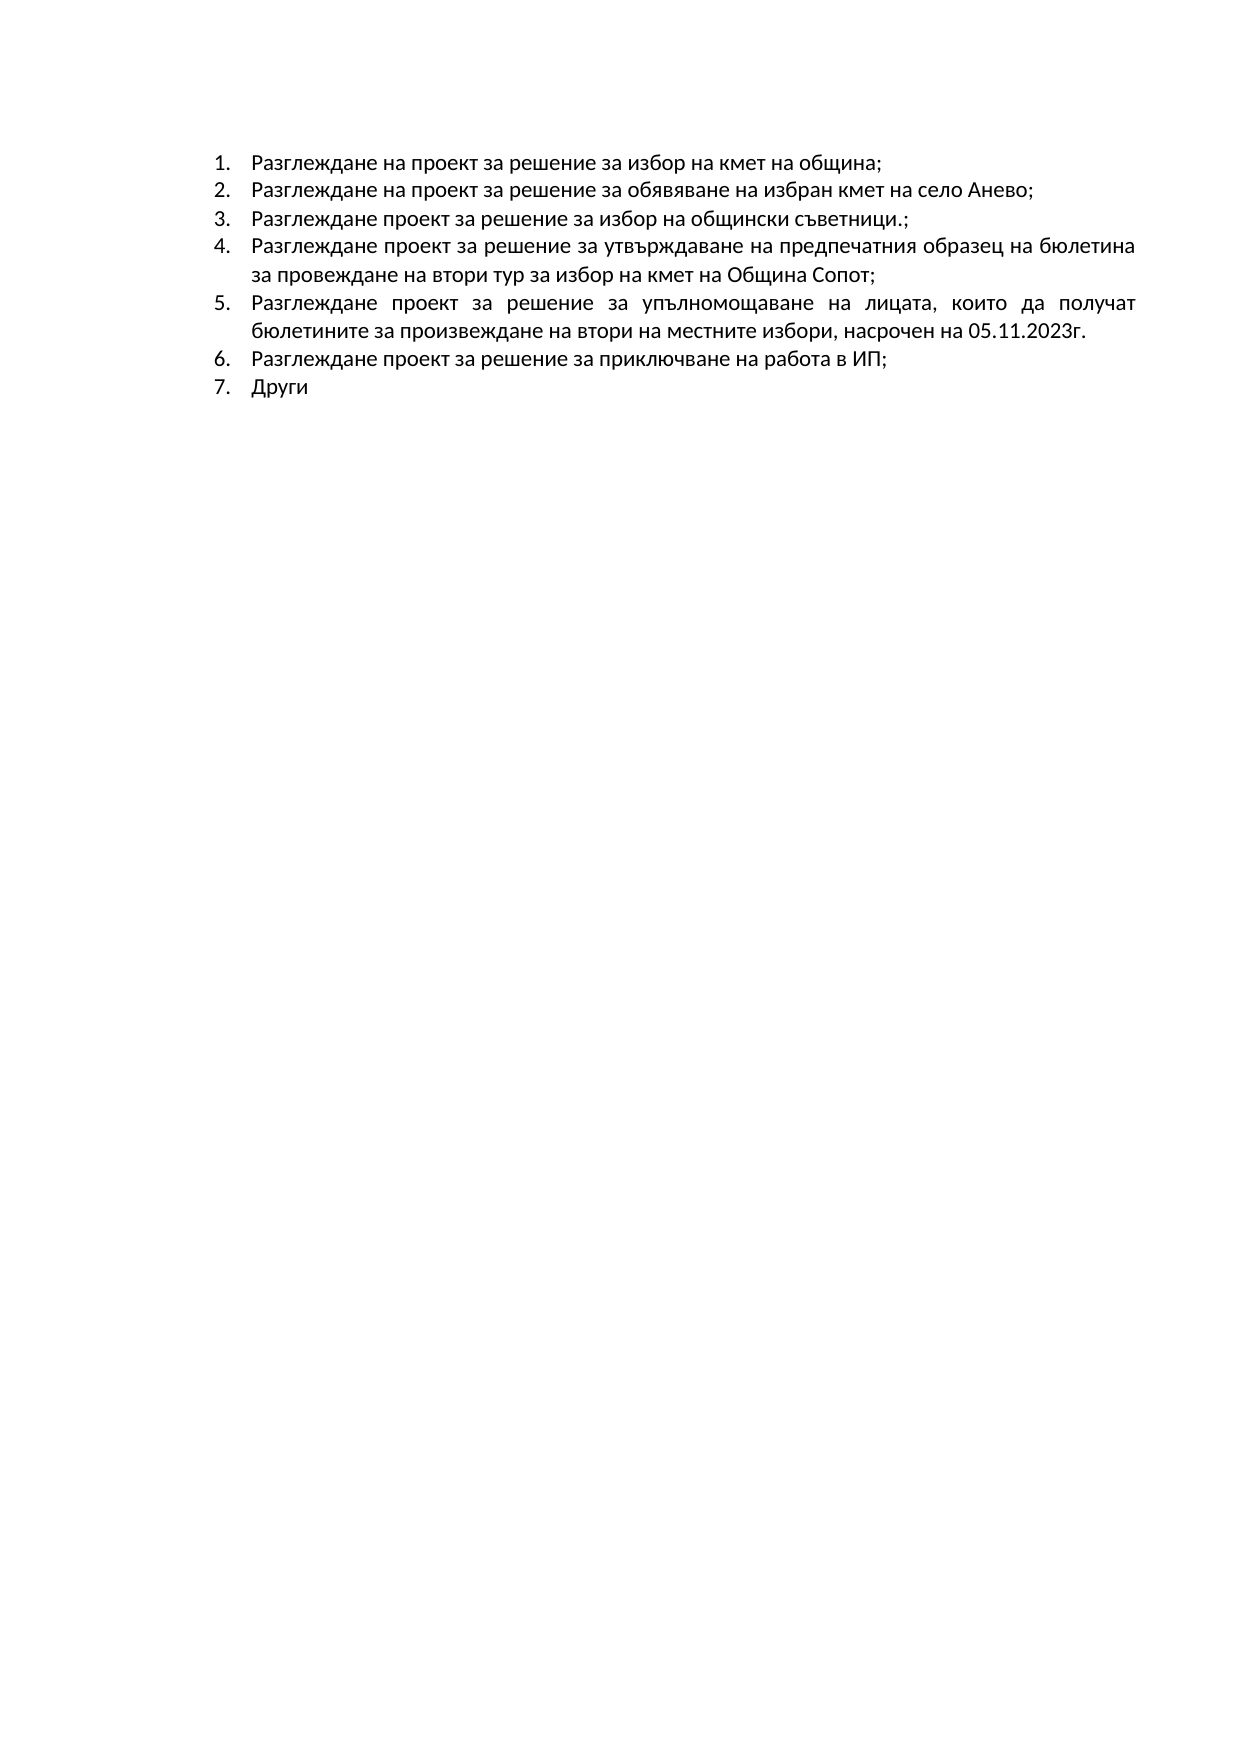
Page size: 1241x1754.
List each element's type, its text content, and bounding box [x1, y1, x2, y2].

list Разглеждане проект за решение за утвърждаване на предпечатния образец на бюлетина за провеждане на втори тур за избор на кмет на Община Сопот; [213, 232, 1137, 288]
list Разглеждане на проект за решение за обявяване на избран кмет на село Анево; [213, 176, 1137, 204]
list Разглеждане на проект за решение за избор на кмет на община; [213, 148, 1137, 176]
list Разглеждане проект за решение за приключване на работа в ИП; [213, 344, 1137, 372]
list Разглеждане проект за решение за упълномощаване на лицата, които да получат бюлетините за произвеждане на втори на местните избори, насрочен на 05.11.2023г. [213, 288, 1137, 344]
list Други [213, 372, 1137, 400]
list Разглеждане проект за решение за избор на общински съветници.; [213, 204, 1137, 232]
